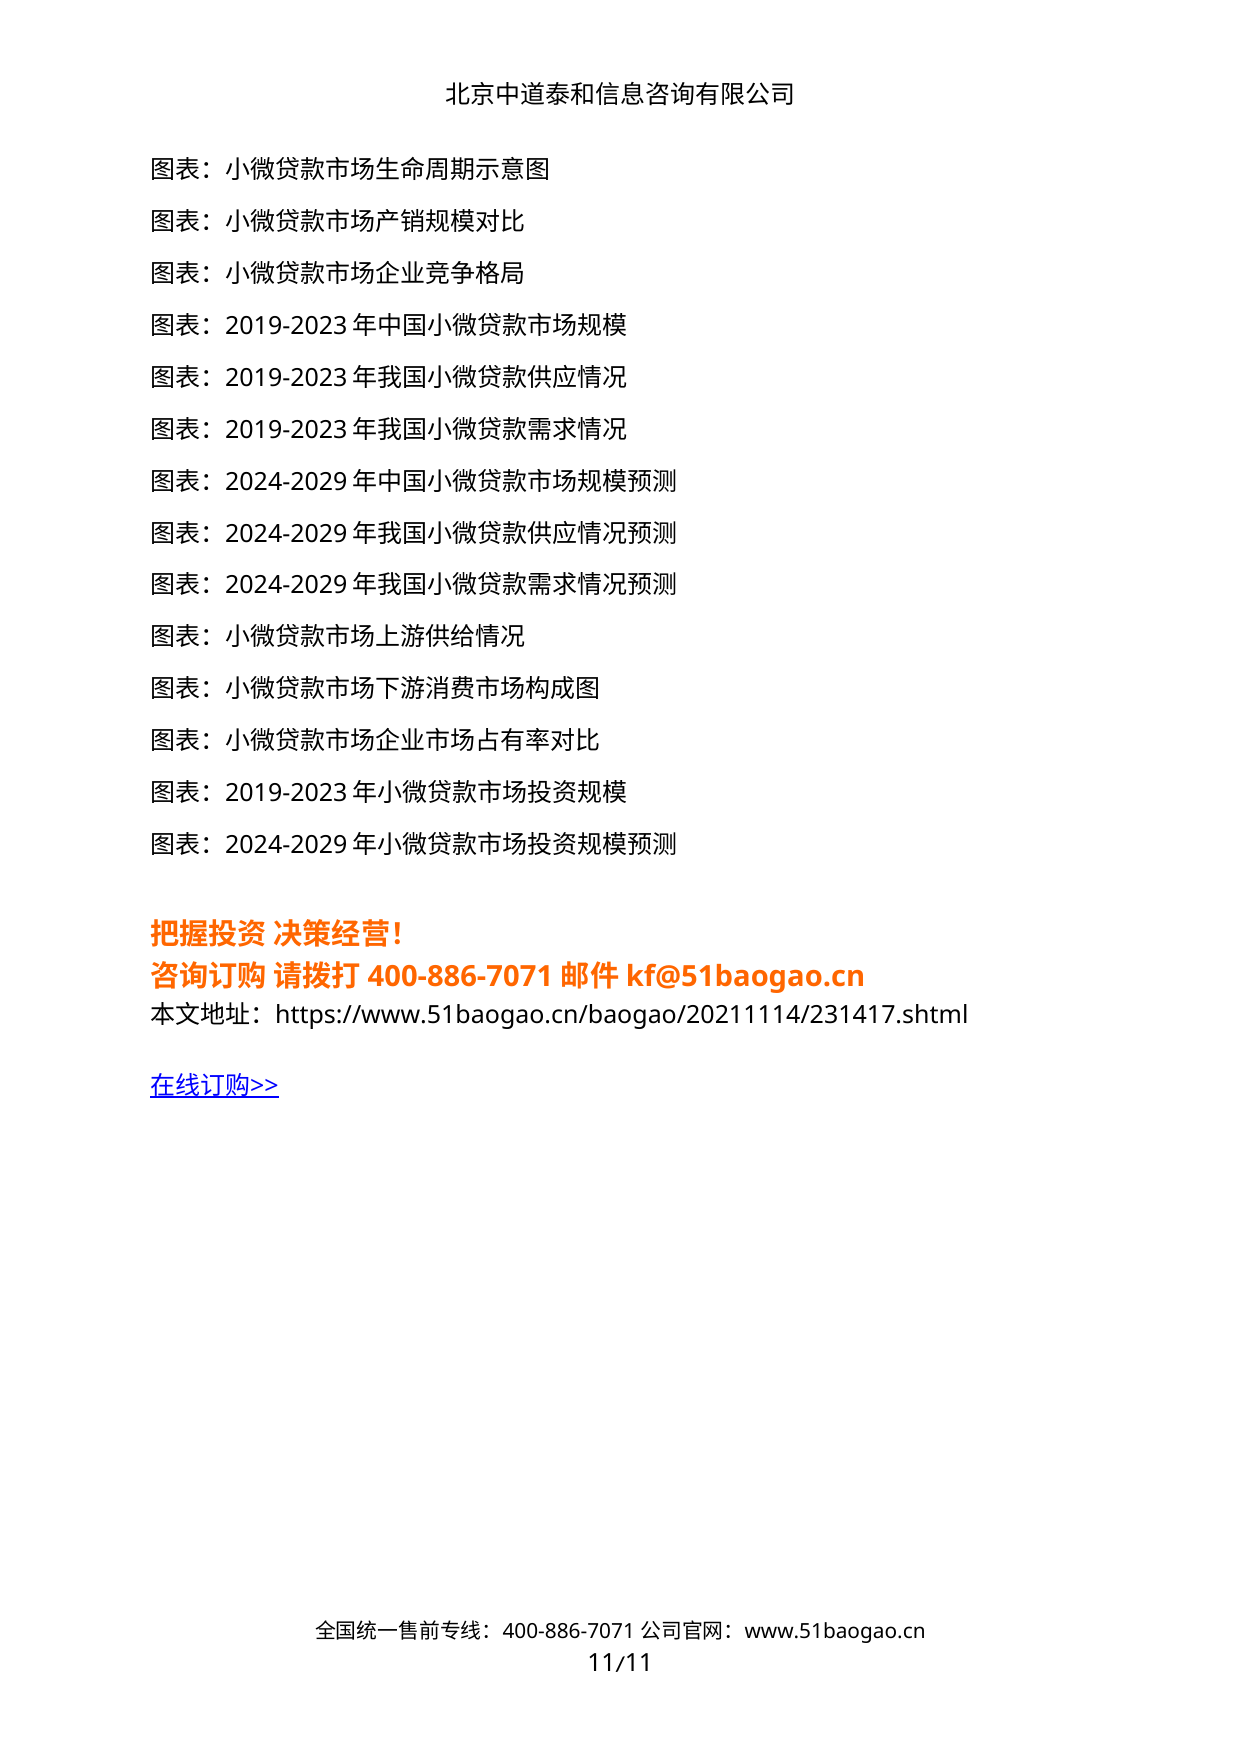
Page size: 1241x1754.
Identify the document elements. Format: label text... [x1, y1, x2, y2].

text 图表：小微贷款市场下游消费市场构成图 [150, 669, 1090, 705]
text 图表：小微贷款市场企业市场占有率对比 [150, 721, 1090, 757]
text 图表：2019-2023年我国小微贷款需求情况 [150, 409, 1090, 446]
text 图表：小微贷款市场产销规模对比 [150, 202, 1090, 238]
text 图表：2024-2029年我国小微贷款需求情况预测 [150, 565, 1090, 601]
text 图表：2024-2029年小微贷款市场投资规模预测 [150, 824, 1090, 861]
text 图表：小微贷款市场生命周期示意图 [150, 150, 1090, 186]
text 图表：小微贷款市场企业竞争格局 [150, 254, 1090, 290]
text 图表：2019-2023年小微贷款市场投资规模 [150, 772, 1090, 809]
text 图表：小微贷款市场上游供给情况 [150, 617, 1090, 653]
text 图表：2024-2029年我国小微贷款供应情况预测 [150, 513, 1090, 549]
text 图表：2019-2023年我国小微贷款供应情况 [150, 357, 1090, 394]
text 在线订购>> [150, 1031, 1090, 1102]
text 图表：2019-2023年中国小微贷款市场规模 [150, 306, 1090, 342]
text 图表：2024-2029年中国小微贷款市场规模预测 [150, 461, 1090, 497]
text 把握投资 决策经营！咨询订购 请拨打 400-886-7071 邮件 kf@51baogao.cn本文地址：https://www.51baogao.cn/baogao/20211114/231417.shtml [150, 876, 1090, 1031]
